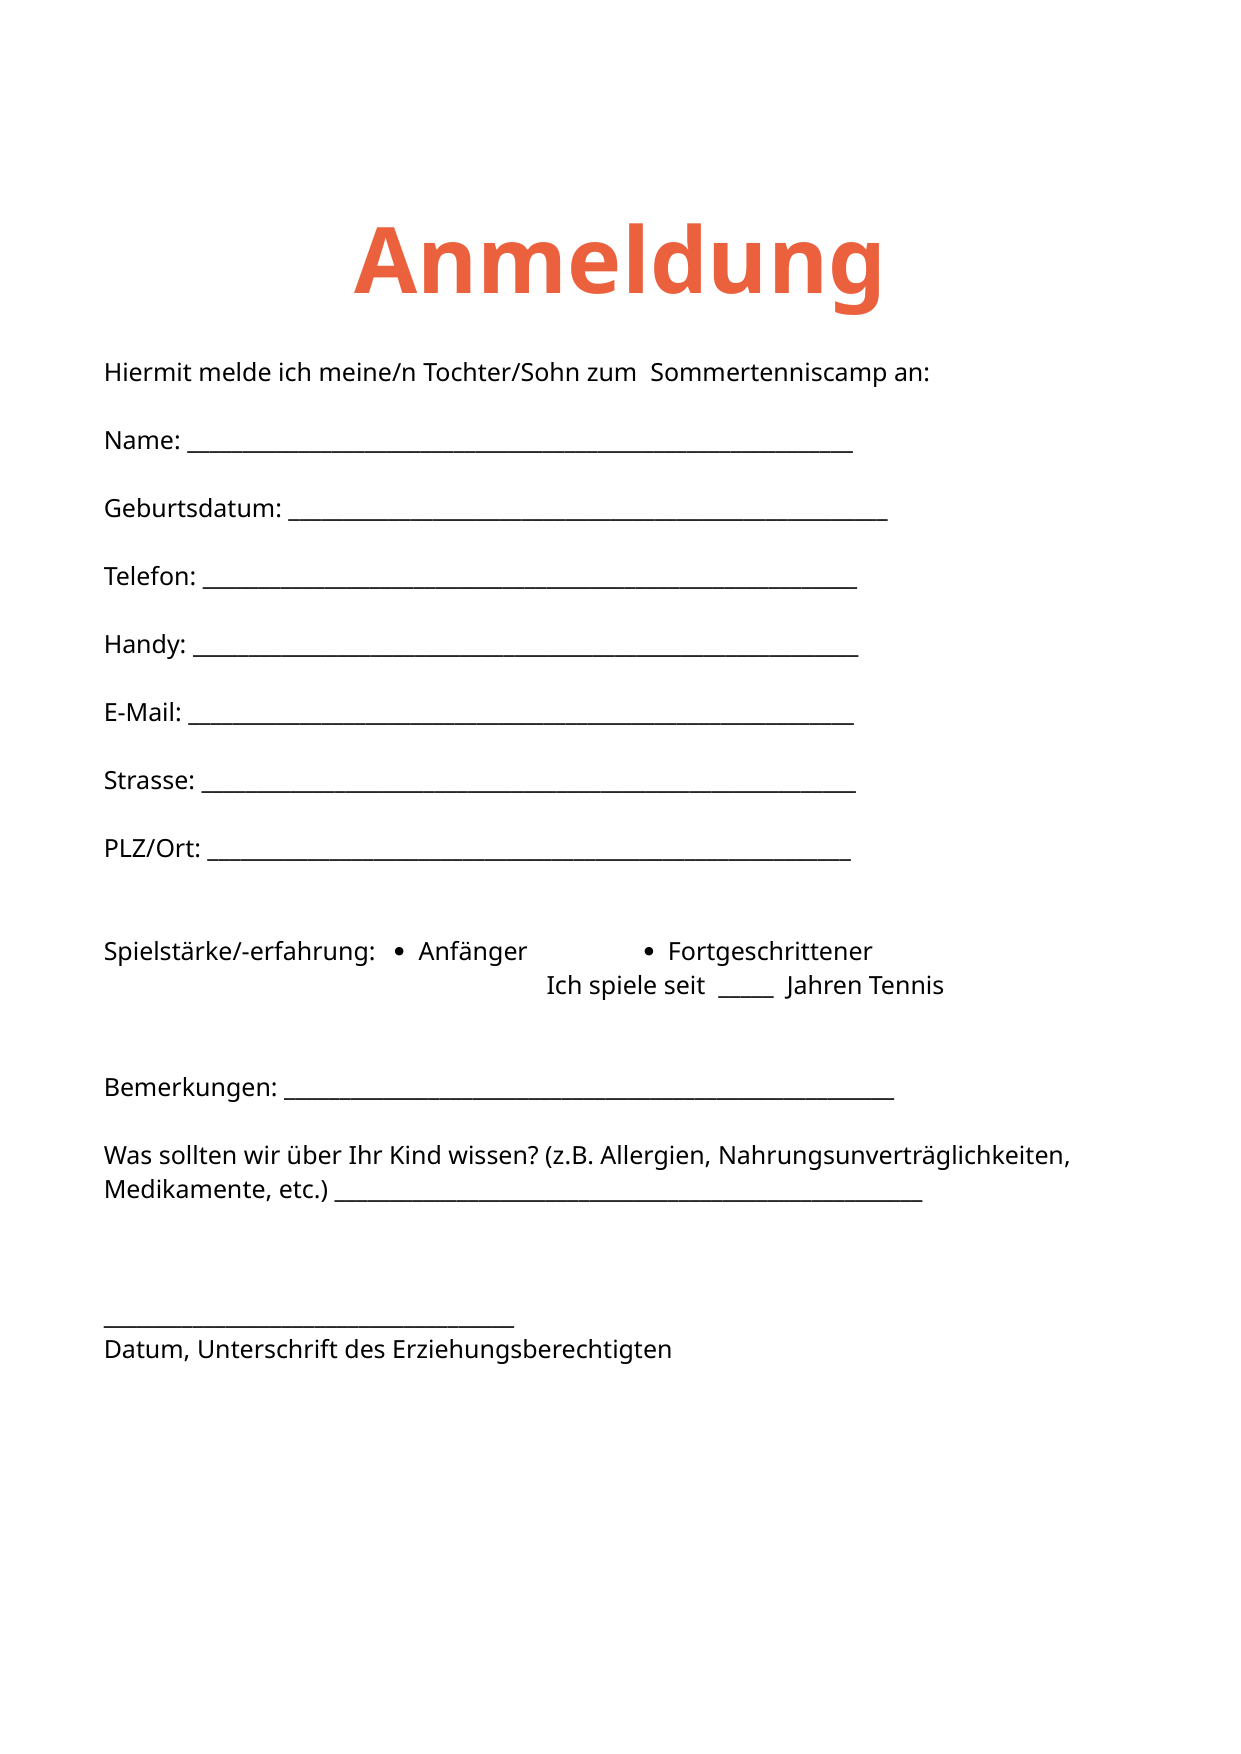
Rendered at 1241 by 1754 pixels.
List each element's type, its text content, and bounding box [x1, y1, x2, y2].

text Datum, Unterschrift des Erziehungsberechtigten [103, 1332, 1137, 1366]
text _____________________________________ [103, 1298, 1137, 1332]
text Geburtsdatum: ______________________________________________________ [103, 491, 1137, 524]
text E-Mail: ____________________________________________________________ [103, 695, 1137, 729]
subtitle Anmeldung [103, 195, 1137, 320]
text Bemerkungen: _______________________________________________________ [103, 1069, 1137, 1104]
text Hiermit melde ich meine/n Tochter/Sohn zum Sommertenniscamp an: [103, 354, 1137, 388]
text Was sollten wir über Ihr Kind wissen? (z.B. Allergien, Nahrungsunverträglichkeiten, Medikamente, etc.) _____________________________________________________ [103, 1138, 1137, 1206]
text Name: ____________________________________________________________ [103, 422, 1137, 456]
text Ich spiele seit _____ Jahren Tennis [103, 967, 1137, 1001]
text Strasse: ___________________________________________________________ [103, 763, 1137, 797]
text Spielstärke/-erfahrung:  Anfänger  Fortgeschrittener [103, 933, 1137, 967]
text Telefon: ___________________________________________________________ [103, 559, 1137, 593]
text Handy: ____________________________________________________________ [103, 627, 1137, 661]
text PLZ/Ort: __________________________________________________________ [103, 831, 1137, 865]
